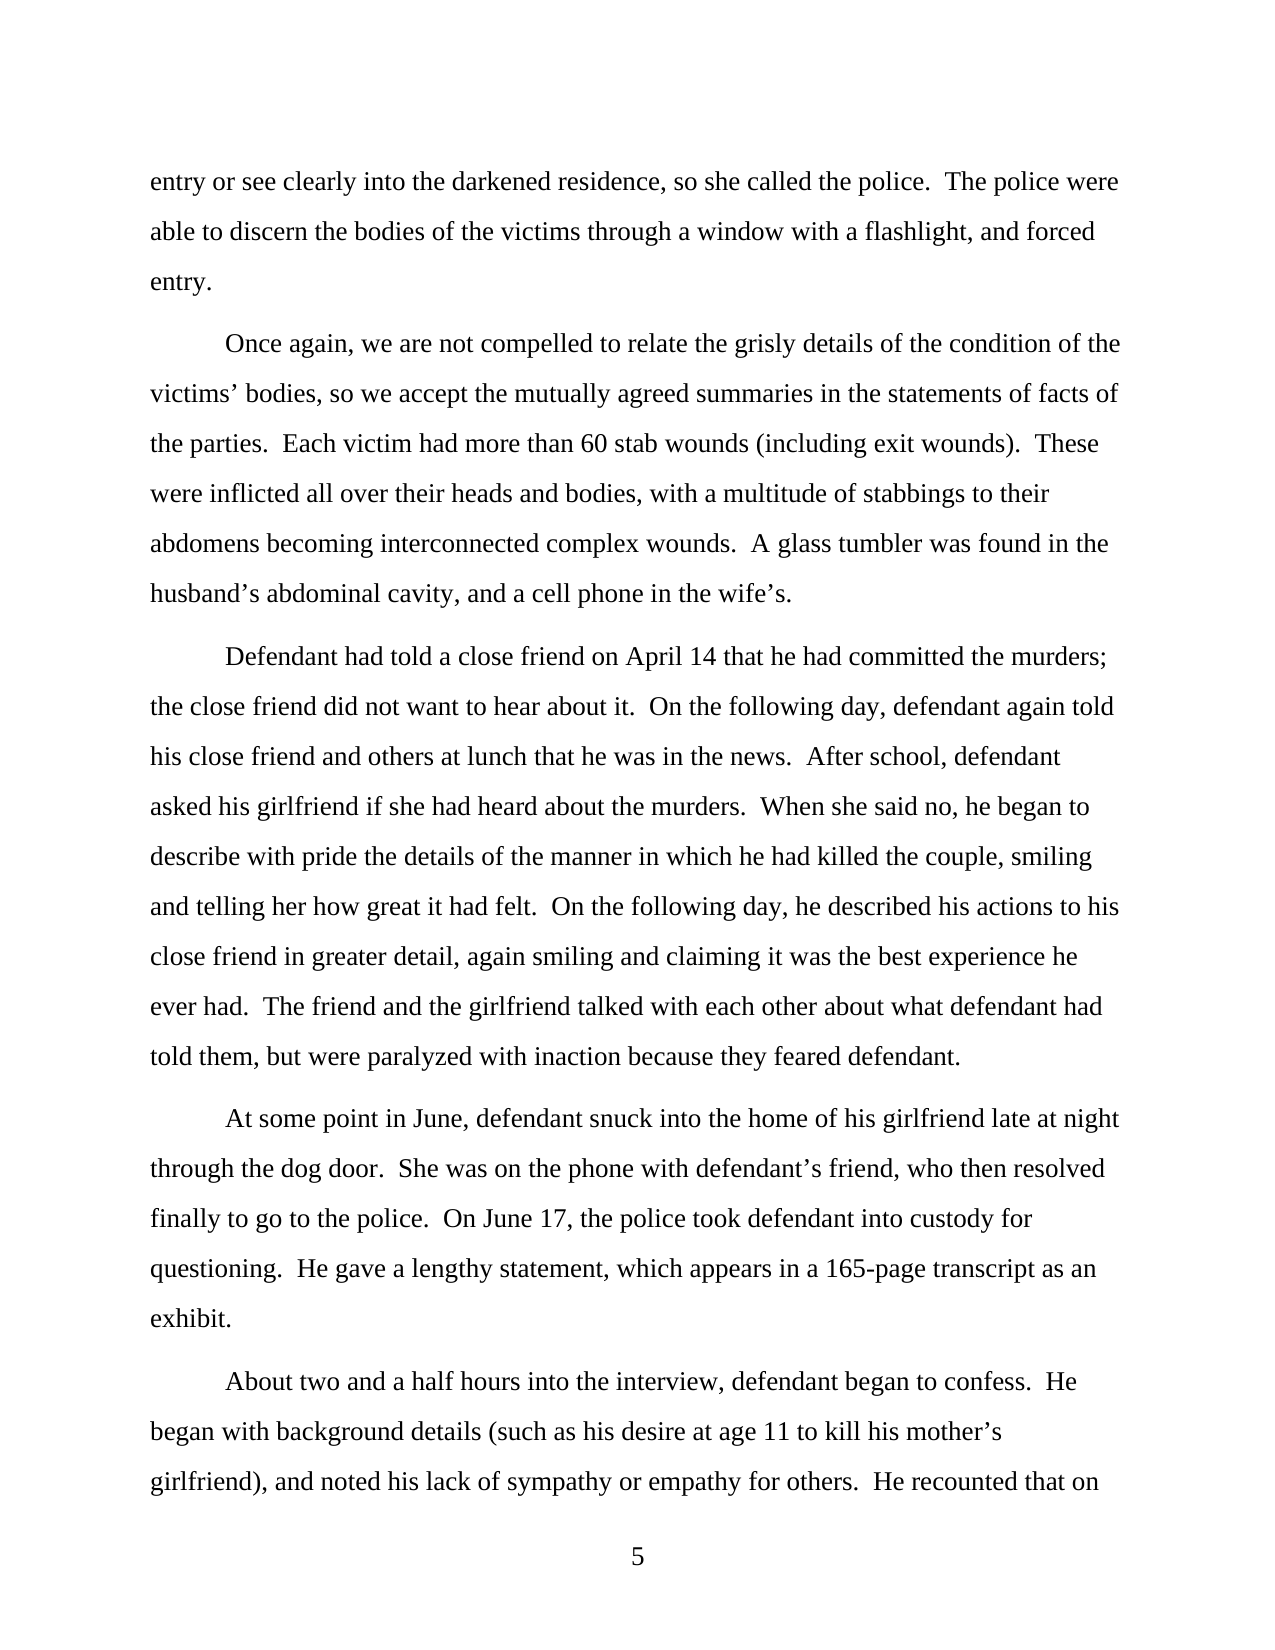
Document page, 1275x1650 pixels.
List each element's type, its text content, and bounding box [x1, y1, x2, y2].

text Once again, we are not compelled to relate the grisly details of the condition of the victims’ bodies, so we accept the mutually agreed summaries in the statements of facts of the parties. Each victim had more than 60 stab wounds (including exit wounds). These were inflicted all over their heads and bodies, with a multitude of stabbings to their abdomens becoming interconnected complex wounds. A glass tumbler was found in the husband’s abdominal cavity, and a cell phone in the wife’s. [150, 312, 1125, 612]
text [150, 1350, 1125, 1500]
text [150, 150, 1125, 300]
text Defendant had told a close friend on April 14 that he had committed the murders; the close friend did not want to hear about it. On the following day, defendant again told his close friend and others at lunch that he was in the news. After school, defendant asked his girlfriend if she had heard about the murders. When she said no, he began to describe with pride the details of the manner in which he had killed the couple, smiling and telling her how great it had felt. On the following day, he described his actions to his close friend in greater detail, again smiling and claiming it was the best experience he ever had. The friend and the girlfriend talked with each other about what defendant had told them, but were paralyzed with inaction because they feared defendant. [150, 625, 1125, 1075]
text At some point in June, defendant snuck into the home of his girlfriend late at night through the dog door. She was on the phone with defendant’s friend, who then resolved finally to go to the police. On June 17, the police took defendant into custody for questioning. He gave a lengthy statement, which appears in a 165-page transcript as an exhibit. [150, 1087, 1125, 1337]
